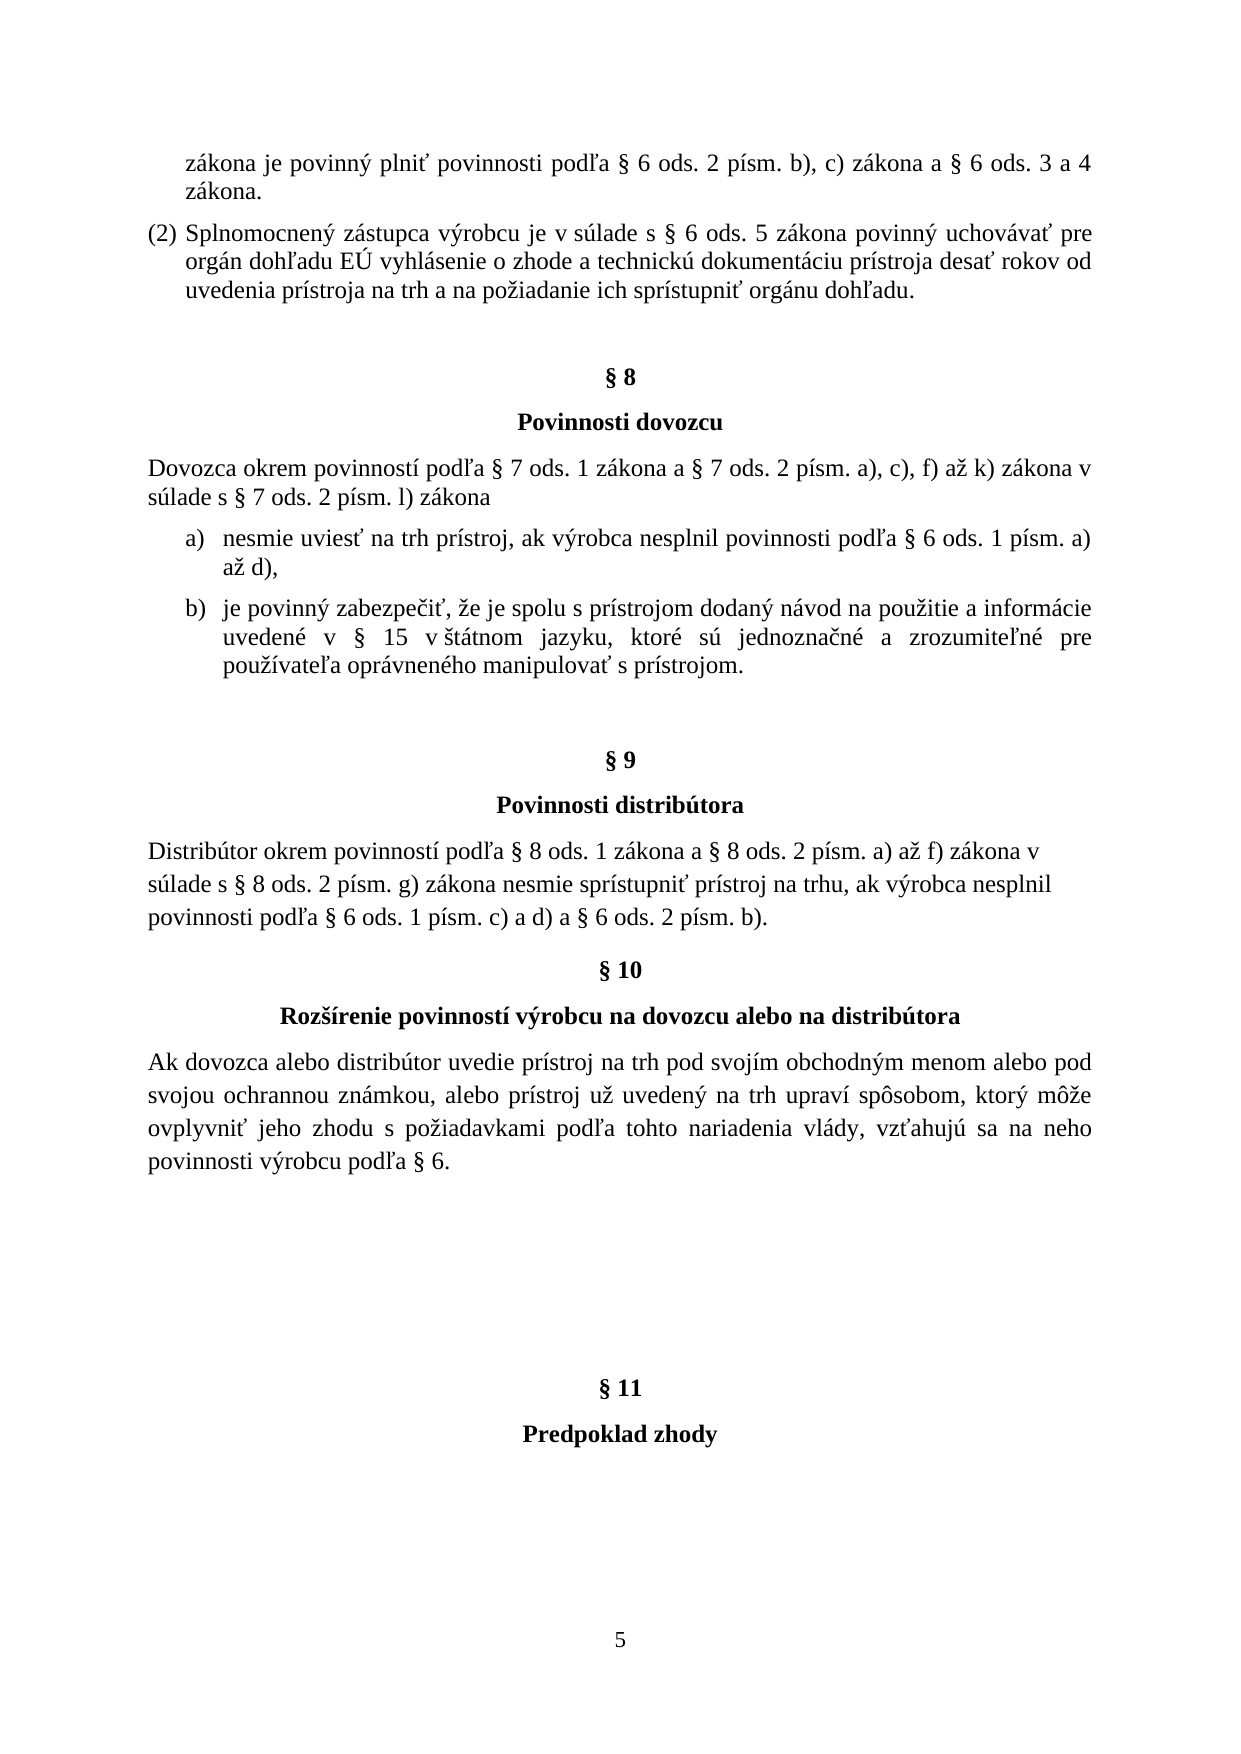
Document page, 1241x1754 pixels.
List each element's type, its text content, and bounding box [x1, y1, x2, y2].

text Povinnosti dovozcu [148, 407, 1093, 436]
list nesmie uviesť na trh prístroj, ak výrobca nesplnil povinnosti podľa § 6 ods. 1 písm. a) až d), [185, 523, 1093, 580]
list § 10 [148, 956, 1093, 984]
text Povinnosti distribútora [148, 790, 1093, 819]
text Distribútor okrem povinností podľa § 8 ods. 1 zákona a § 8 ods. 2 písm. a) až f) zákona v súlade s § 8 ods. 2 písm. g) zákona nesmie sprístupniť prístroj na trhu, ak výrobca nesplnil povinnosti podľa § 6 ods. 1 písm. c) a d) a § 6 ods. 2 písm. b). [148, 836, 1093, 931]
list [148, 148, 1093, 205]
text Dovozca okrem povinností podľa § 7 ods. 1 zákona a § 7 ods. 2 písm. a), c), f) až k) zákona v súlade s § 7 ods. 2 písm. l) zákona [148, 453, 1093, 510]
text Predpoklad zhody [148, 1419, 1093, 1448]
text Rozšírenie povinností výrobcu na dovozcu alebo na distribútora [148, 1001, 1093, 1030]
text § 8 [148, 362, 1093, 391]
text § 9 [148, 745, 1093, 773]
list je povinný zabezpečiť, že je spolu s prístrojom dodaný návod na použitie a informácie uvedené v § 15 v štátnom jazyku, ktoré sú jednoznačné a zrozumiteľné pre používateľa oprávneného manipulovať s prístrojom. [185, 593, 1093, 679]
text § 11 [148, 1373, 1093, 1402]
list Splnomocnený zástupca výrobcu je v súlade s § 6 ods. 5 zákona povinný uchovávať pre orgán dohľadu EÚ vyhlásenie o zhode a technickú dokumentáciu prístroja desať rokov od uvedenia prístroja na trh a na požiadanie ich sprístupniť orgánu dohľadu. [148, 218, 1093, 304]
text Ak dovozca alebo distribútor uvedie prístroj na trh pod svojím obchodným menom alebo pod svojou ochrannou známkou, alebo prístroj už uvedený na trh upraví spôsobom, ktorý môže ovplyvniť jeho zhodu s požiadavkami podľa tohto nariadenia vlády, vzťahujú sa na neho povinnosti výrobcu podľa § 6. [148, 1047, 1093, 1174]
